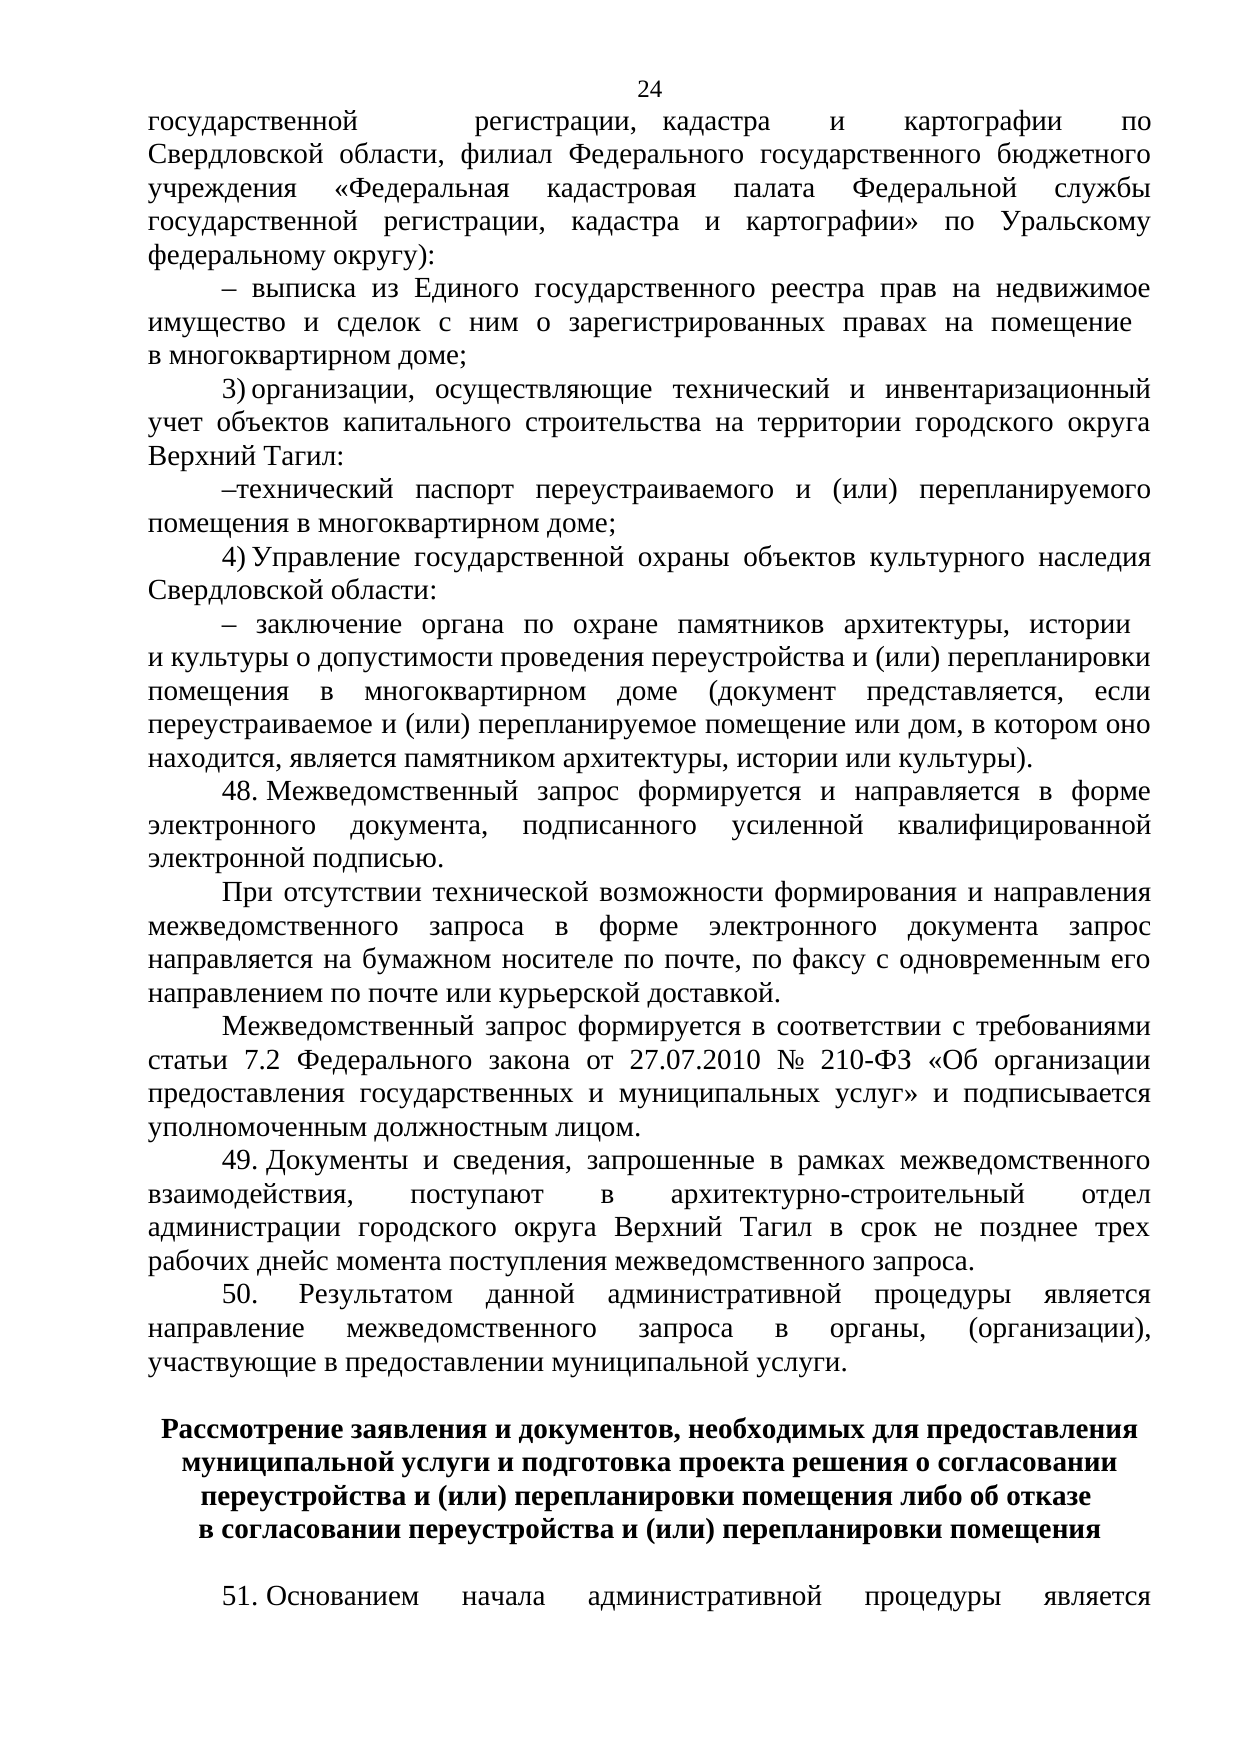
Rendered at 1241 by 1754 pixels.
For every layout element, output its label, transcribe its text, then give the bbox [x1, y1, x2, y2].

list –технический паспорт переустраиваемого и (или) перепланируемого помещения в многоквартирном доме; [148, 472, 1152, 539]
text Рассмотрение заявления и документов, необходимых для предоставления муниципальной услуги и подготовка проекта решения о согласовании переустройства и (или) перепланировки помещения либо об отказе в согласовании переустройства и (или) перепланировки помещения [148, 1411, 1152, 1545]
list Документы и сведения, запрошенные в рамках межведомственного взаимодействия, поступают в архитектурно-строительный отдел администрации городского округа Верхний Тагил в срок не позднее трех рабочих днейс момента поступления межведомственного запроса. [148, 1142, 1152, 1277]
list – выписка из Единого государственного реестра прав на недвижимое имущество и сделок с ним о зарегистрированных правах на помещение в многоквартирном доме; [148, 270, 1152, 371]
list Межведомственный запрос формируется и направляется в форме электронного документа, подписанного усиленной квалифицированной электронной подписью. [148, 773, 1152, 874]
list организации, осуществляющие технический и инвентаризационный учет объектов капитального строительства на территории городского округа Верхний Тагил: [148, 371, 1152, 472]
text Межведомственный запрос формируется в соответствии с требованиями статьи 7.2 Федерального закона от 27.07.2010 № 210-ФЗ «Об организации предоставления государственных и муниципальных услуг» и подписывается уполномоченным должностным лицом. [148, 1008, 1152, 1142]
list Управление государственной охраны объектов культурного наследия Свердловской области: [148, 539, 1152, 606]
list Результатом данной административной процедуры является направление межведомственного запроса в органы, (организации), участвующие в предоставлении муниципальной услуги. [148, 1277, 1152, 1377]
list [148, 1578, 1152, 1612]
text При отсутствии технической возможности формирования и направления межведомственного запроса в форме электронного документа запрос направляется на бумажном носителе по почте, по факсу с одновременным его направлением по почте или курьерской доставкой. [148, 874, 1152, 1008]
list – заключение органа по охране памятников архитектуры, истории и культуры о допустимости проведения переустройства и (или) перепланировки помещения в многоквартирном доме (документ представляется, если переустраиваемое и (или) перепланируемое помещение или дом, в котором оно находится, является памятником архитектуры, истории или культуры). [148, 606, 1152, 773]
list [148, 103, 1152, 270]
